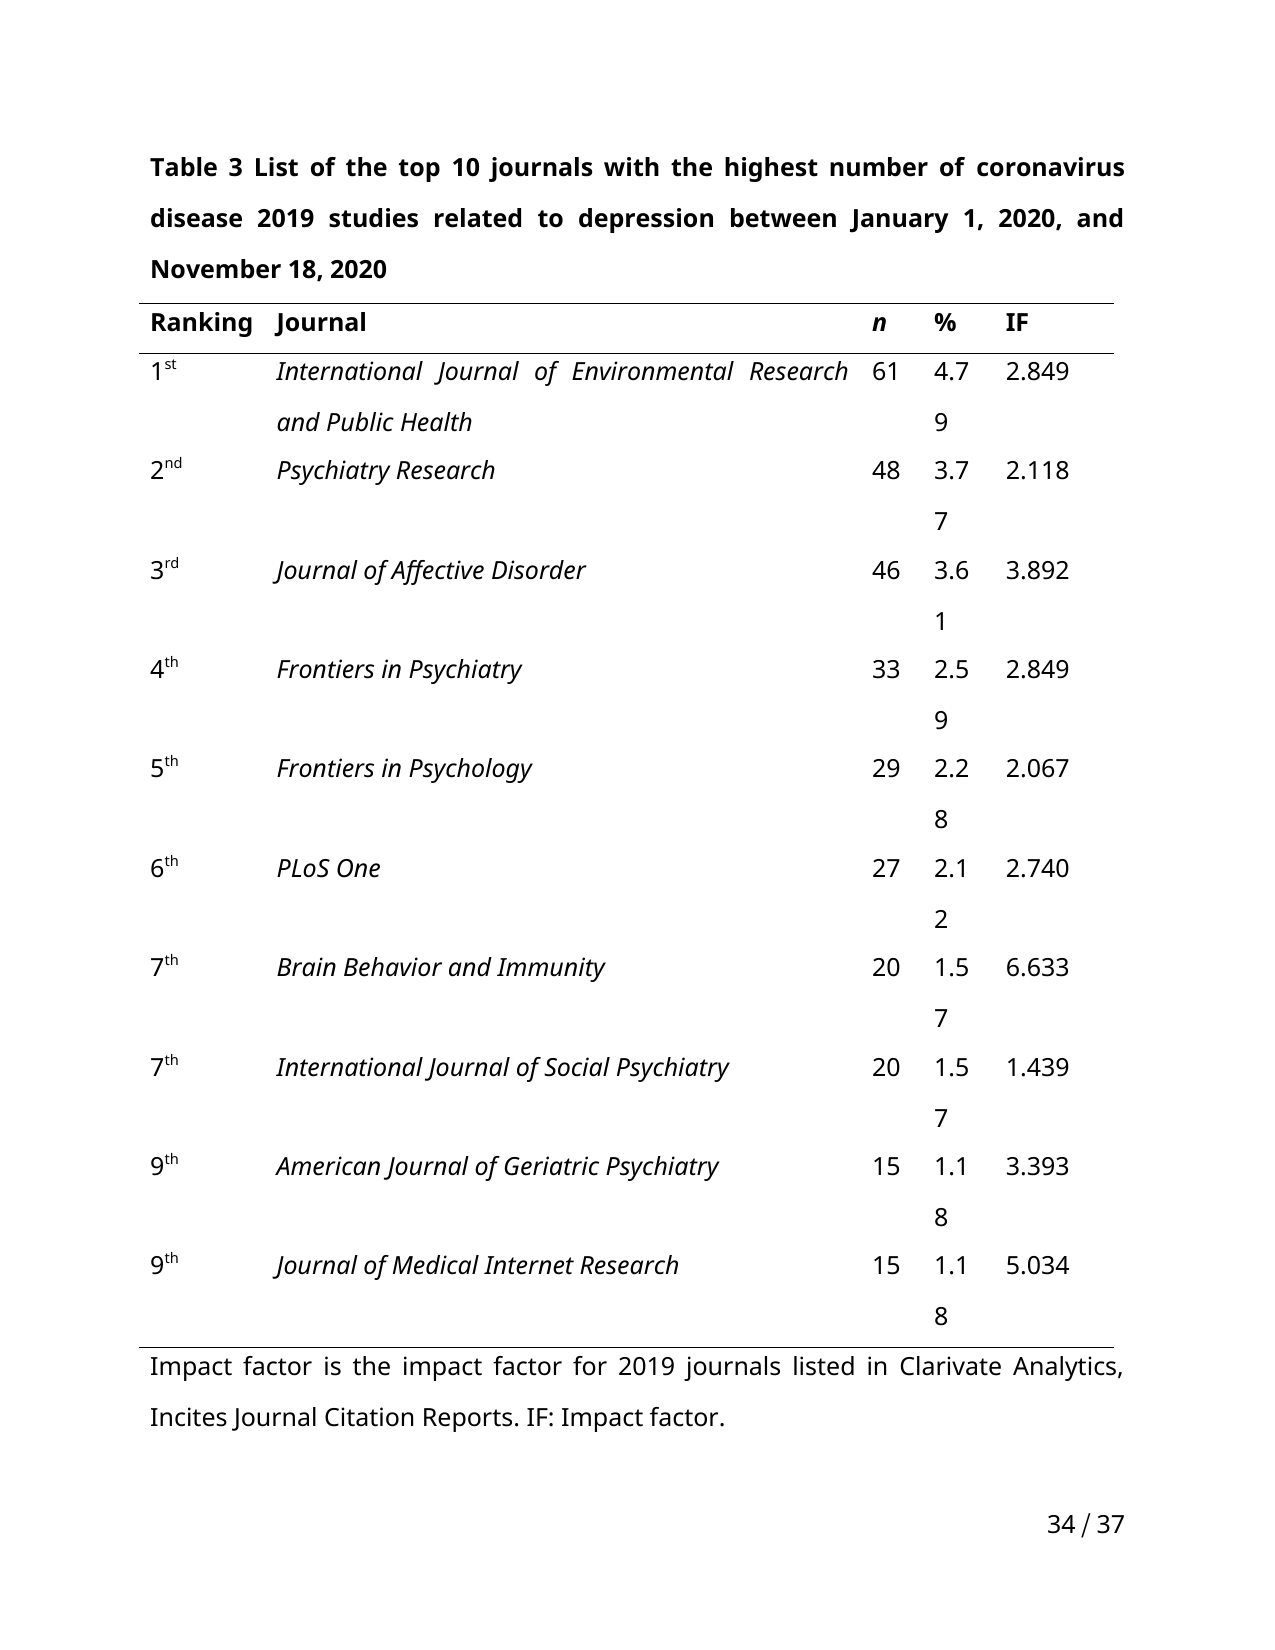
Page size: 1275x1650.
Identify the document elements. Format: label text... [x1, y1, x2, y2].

table_cell International Journal of Social Psychiatry [265, 1049, 861, 1148]
table_cell 1.18 [923, 1248, 994, 1347]
table_cell 15 [861, 1248, 923, 1347]
table_cell 5.034 [994, 1248, 1114, 1347]
table_cell 2.740 [994, 850, 1114, 950]
table_cell Journal of Affective Disorder [265, 552, 861, 652]
table_cell 1.57 [923, 1049, 994, 1148]
table_cell 4.79 [923, 354, 994, 453]
text Table 3 List of the top 10 journals with the highest number of coronavirus disease 2019 studies related to depression between January 1, 2020, and November 18, 2020 [150, 150, 1125, 286]
table_cell 48 [861, 453, 923, 552]
table_cell 29 [861, 751, 923, 850]
table_header IF [994, 304, 1114, 352]
table_cell 6.633 [994, 950, 1114, 1049]
table_cell 20 [861, 950, 923, 1049]
table_cell 3.77 [923, 453, 994, 552]
table_cell Psychiatry Research [265, 453, 861, 552]
table_header Ranking [139, 304, 265, 352]
table_cell 5th [139, 751, 265, 850]
table_cell 46 [861, 552, 923, 652]
table_cell 2.067 [994, 751, 1114, 850]
table_cell 61 [861, 354, 923, 453]
table_cell 7th [139, 1049, 265, 1148]
table_cell 1.439 [994, 1049, 1114, 1148]
table_cell 1st [139, 354, 265, 453]
table_cell 20 [861, 1049, 923, 1148]
table_cell Frontiers in Psychology [265, 751, 861, 850]
table_cell 2.28 [923, 751, 994, 850]
table_cell 4th [139, 652, 265, 751]
table_cell Frontiers in Psychiatry [265, 652, 861, 751]
table_cell 3.61 [923, 552, 994, 652]
table_cell 1.57 [923, 950, 994, 1049]
table_cell Brain Behavior and Immunity [265, 950, 861, 1049]
table_cell 7th [139, 950, 265, 1049]
table_cell International Journal of Environmental Research and Public Health [265, 354, 861, 453]
table_cell 1.18 [923, 1149, 994, 1248]
table_cell 2.849 [994, 652, 1114, 751]
table_cell 2nd [139, 453, 265, 552]
table_cell 9th [139, 1248, 265, 1347]
table_cell 15 [861, 1149, 923, 1248]
table_header n [861, 304, 923, 352]
table_cell Journal of Medical Internet Research [265, 1248, 861, 1347]
table_header % [923, 304, 994, 352]
table_cell 3.393 [994, 1149, 1114, 1248]
text Impact factor is the impact factor for 2019 journals listed in Clarivate Analytics, Incites Journal Citation Reports. IF: Impact factor. [150, 1348, 1125, 1433]
table_cell 2.59 [923, 652, 994, 751]
table_cell 33 [861, 652, 923, 751]
table_header Journal [265, 304, 861, 352]
table_cell 3.892 [994, 552, 1114, 652]
table_cell 3rd [139, 552, 265, 652]
table_cell American Journal of Geriatric Psychiatry [265, 1149, 861, 1248]
table_cell 2.12 [923, 850, 994, 950]
table_cell Plos One [265, 850, 861, 950]
table_cell 2.849 [994, 354, 1114, 453]
table_cell 2.118 [994, 453, 1114, 552]
table_cell 27 [861, 850, 923, 950]
table_cell 9th [139, 1149, 265, 1248]
table_cell 6th [139, 850, 265, 950]
